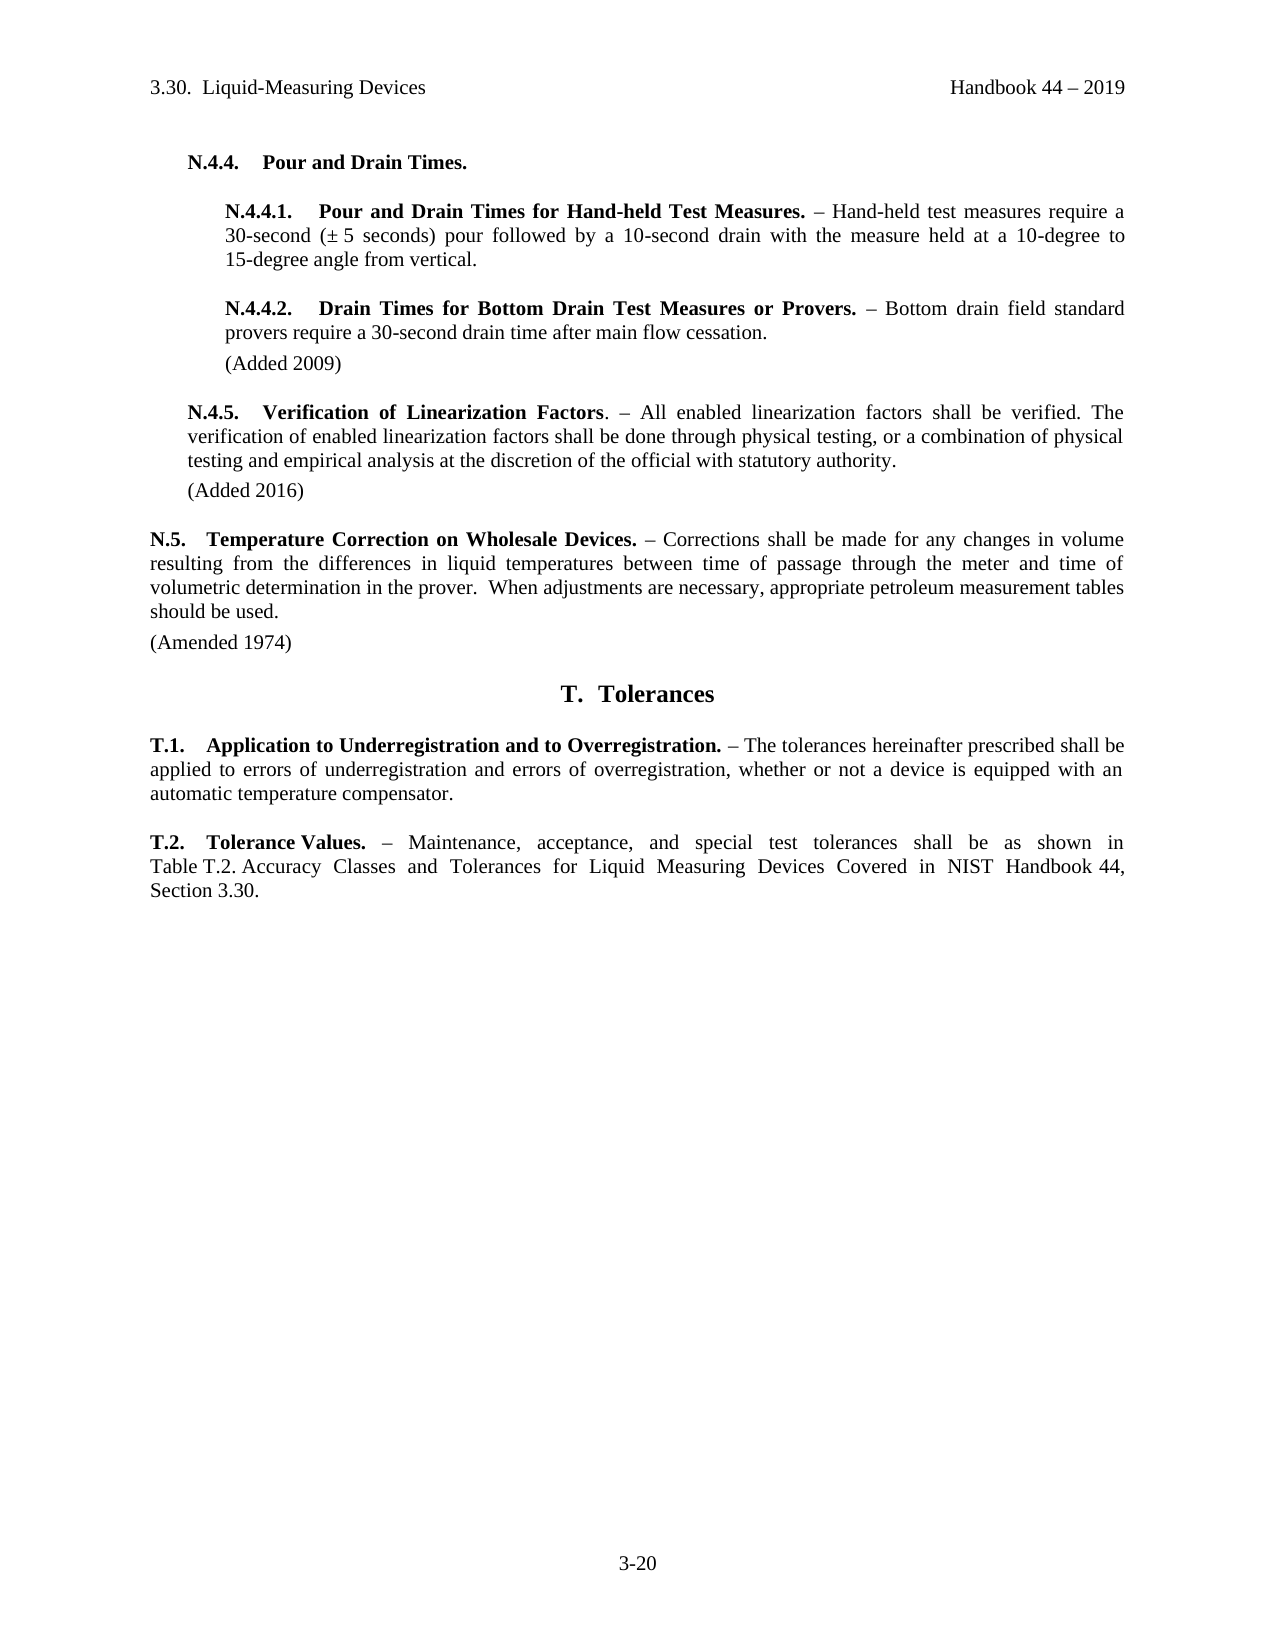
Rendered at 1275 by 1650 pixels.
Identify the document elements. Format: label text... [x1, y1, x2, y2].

subtitle T. Tolerances [150, 679, 1125, 707]
text N.5. Temperature Correction on Wholesale Devices. – Corrections shall be made for any changes in volume resulting from the differences in liquid temperatures between time of passage through the meter and time of volumetric determination in the prover. When adjustments are necessary, appropriate petroleum measurement tables should be used. [150, 527, 1125, 623]
text N.4.4.2. Drain Times for Bottom Drain Test Measures or Provers. – Bottom drain field standard provers require a 30-second drain time after main flow cessation. [225, 296, 1125, 344]
text (Amended 1974) [150, 630, 1125, 654]
text (Added 2009) [187, 351, 1125, 375]
text T.1. Application to Underregistration and to Overregistration. – The tolerances hereinafter prescribed shall be applied to errors of underregistration and errors of overregistration, whether or not a device is equipped with an automatic temperature compensator. [150, 732, 1125, 805]
subtitle N.4.4. Pour and Drain Times. [187, 150, 1125, 174]
text (Added 2016) [150, 478, 1125, 502]
text N.4.4.1. Pour and Drain Times for Hand-held Test Measures. – Hand-held test measures require a 30-second (± 5 seconds) pour followed by a 10-second drain with the measure held at a 10-degree to 15-degree angle from vertical. [225, 199, 1125, 271]
text N.4.5. Verification of Linearization Factors. – All enabled linearization factors shall be verified. The verification of enabled linearization factors shall be done through physical testing, or a combination of physical testing and empirical analysis at the discretion of the official with statutory authority. [187, 400, 1125, 472]
text T.2. Tolerance Values. – Maintenance, acceptance, and special test tolerances shall be as shown in Table T.2. Accuracy Classes and Tolerances for Liquid Measuring Devices Covered in NIST Handbook 44, Section 3.30. [150, 830, 1125, 902]
